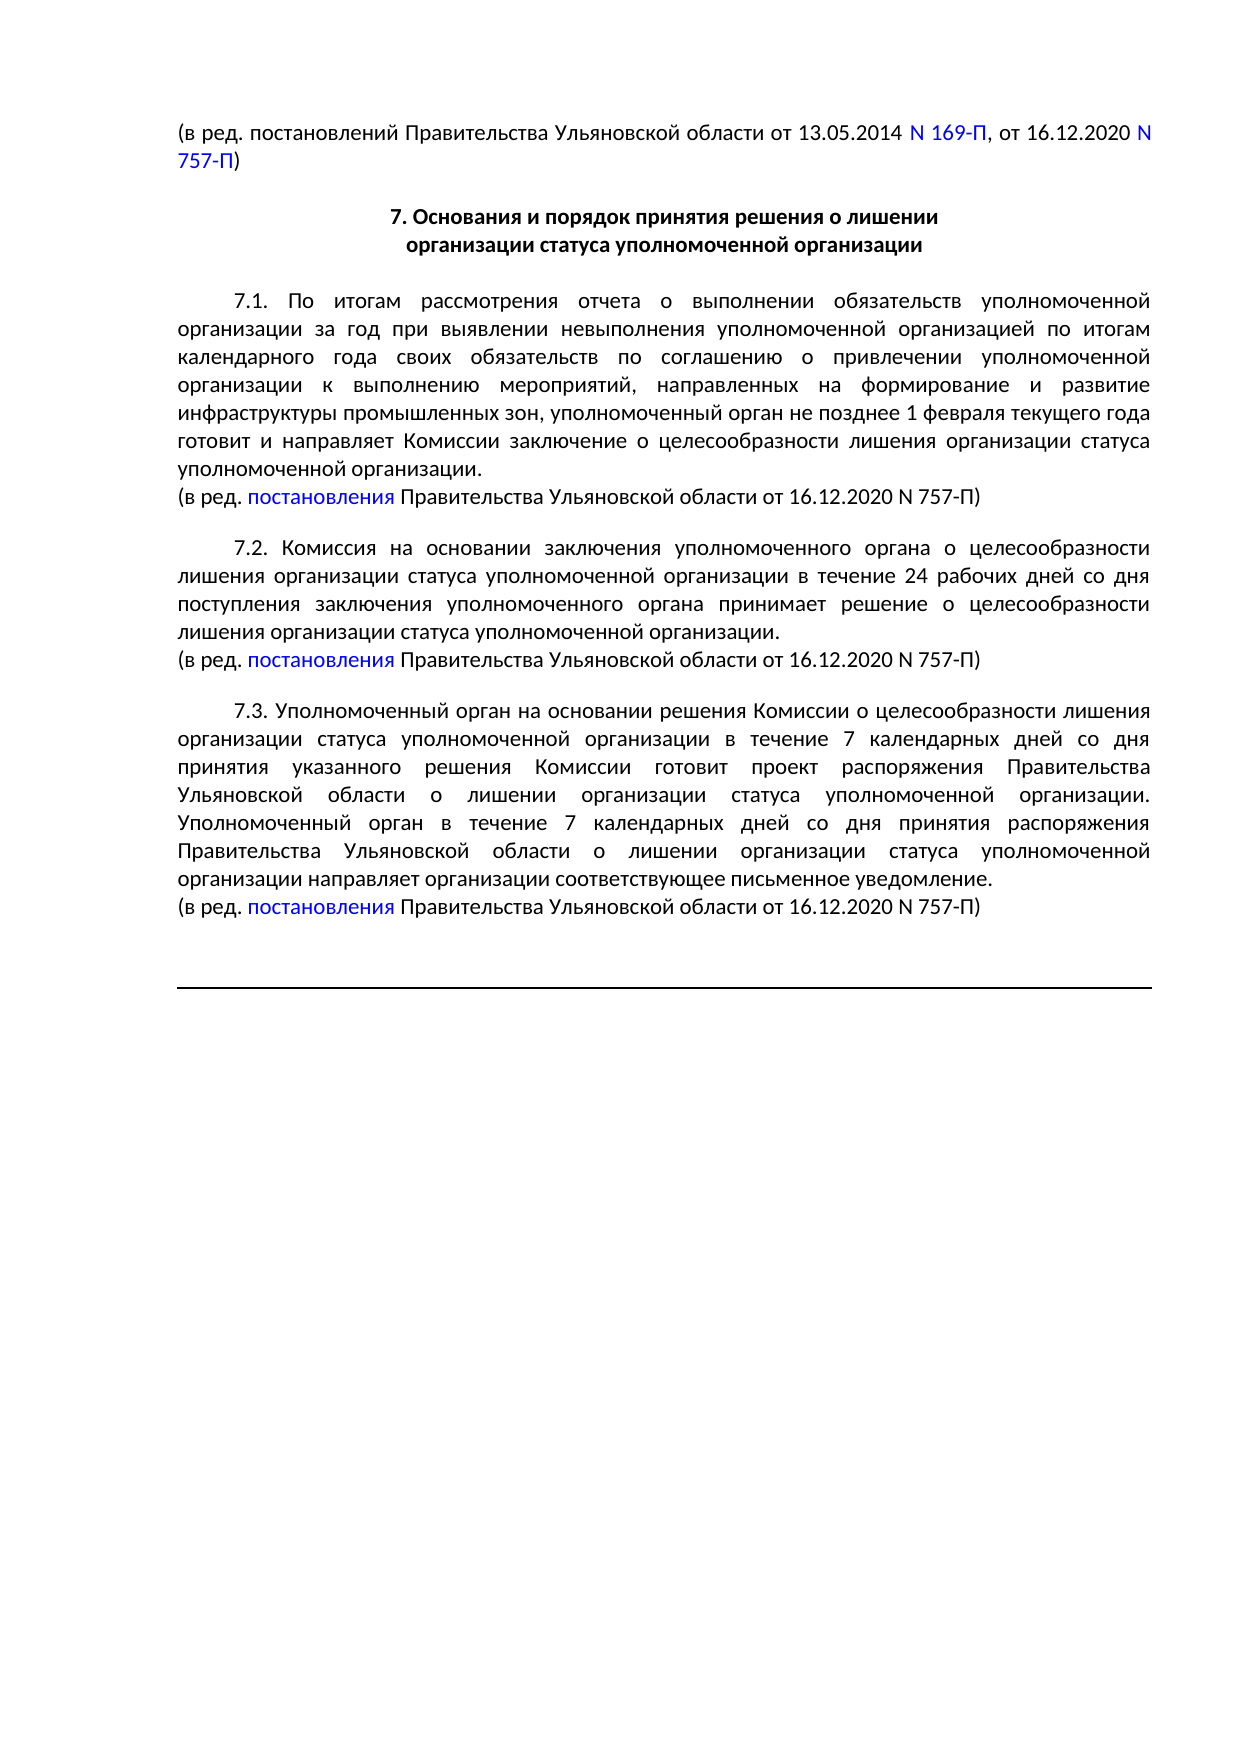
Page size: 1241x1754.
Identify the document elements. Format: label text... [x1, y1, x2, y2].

title 7. Основания и порядок принятия решения о лишении [177, 202, 1152, 230]
title организации статуса уполномоченной организации [177, 230, 1152, 258]
text (в ред. постановлений Правительства Ульяновской области от 13.05.2014 N 169-П, от 16.12.2020 N 757-П) [177, 118, 1152, 174]
text (в ред. постановления Правительства Ульяновской области от 16.12.2020 N 757-П) [177, 645, 1152, 673]
text 7.3. Уполномоченный орган на основании решения Комиссии о целесообразности лишения организации статуса уполномоченной организации в течение 7 календарных дней со дня принятия указанного решения Комиссии готовит проект распоряжения Правительства Ульяновской области о лишении организации статуса уполномоченной организации. Уполномоченный орган в течение 7 календарных дней со дня принятия распоряжения Правительства Ульяновской области о лишении организации статуса уполномоченной организации направляет организации соответствующее письменное уведомление. [177, 696, 1152, 892]
text 7.2. Комиссия на основании заключения уполномоченного органа о целесообразности лишения организации статуса уполномоченной организации в течение 24 рабочих дней со дня поступления заключения уполномоченного органа принимает решение о целесообразности лишения организации статуса уполномоченной организации. [177, 533, 1152, 645]
text (в ред. постановления Правительства Ульяновской области от 16.12.2020 N 757-П) [177, 482, 1152, 510]
text 7.1. По итогам рассмотрения отчета о выполнении обязательств уполномоченной организации за год при выявлении невыполнения уполномоченной организацией по итогам календарного года своих обязательств по соглашению о привлечении уполномоченной организации к выполнению мероприятий, направленных на формирование и развитие инфраструктуры промышленных зон, уполномоченный орган не позднее 1 февраля текущего года готовит и направляет Комиссии заключение о целесообразности лишения организации статуса уполномоченной организации. [177, 286, 1152, 482]
text (в ред. постановления Правительства Ульяновской области от 16.12.2020 N 757-П) [177, 892, 1152, 921]
